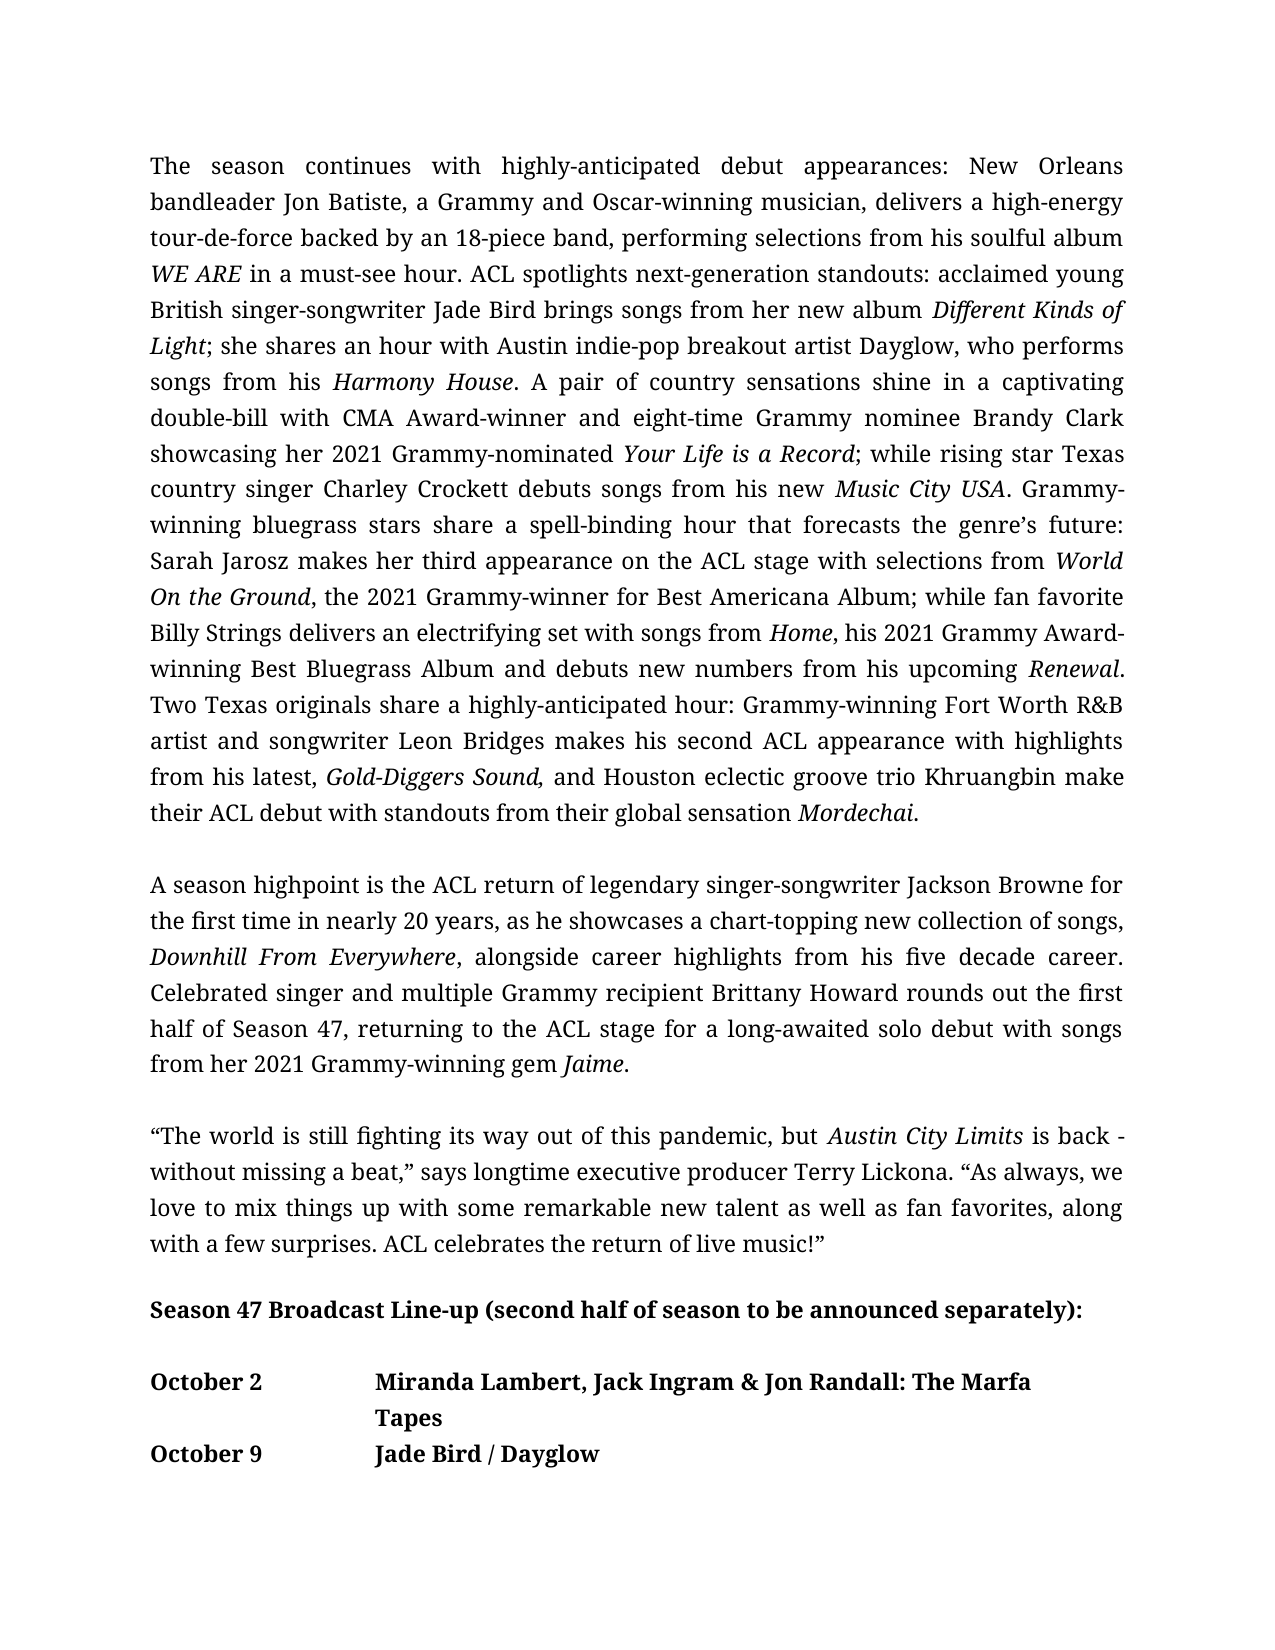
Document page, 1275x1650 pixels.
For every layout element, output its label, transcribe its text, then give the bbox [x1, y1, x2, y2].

text “The world is still fighting its way out of this pandemic, but Austin City Limits is back - without missing a beat,” says longtime executive producer Terry Lickona. “As always, we love to mix things up with some remarkable new talent as well as fan favorites, along with a few surprises. ACL celebrates the return of live music!” [150, 1120, 1125, 1259]
text October 9 Jade Bird / Dayglow [150, 1438, 1125, 1469]
text The season continues with highly-anticipated debut appearances: New Orleans bandleader Jon Batiste, a Grammy and Oscar-winning musician, delivers a high-energy tour-de-force backed by an 18-piece band, performing selections from his soulful album WE ARE in a must-see hour. ACL spotlights next-generation standouts: acclaimed young British singer-songwriter Jade Bird brings songs from her new album Different Kinds of Light; she shares an hour with Austin indie-pop breakout artist Dayglow, who performs songs from his Harmony House. A pair of country sensations shine in a captivating double-bill with CMA Award-winner and eight-time Grammy nominee Brandy Clark showcasing her 2021 Grammy-nominated Your Life is a Record; while rising star Texas country singer Charley Crockett debuts songs from his new Music City USA. Grammy-winning bluegrass stars share a spell-binding hour that forecasts the genre’s future: Sarah Jarosz makes her third appearance on the ACL stage with selections from World On the Ground, the 2021 Grammy-winner for Best Americana Album; while fan favorite Billy Strings delivers an electrifying set with songs from Home, his 2021 Grammy Award-winning Best Bluegrass Album and debuts new numbers from his upcoming Renewal. Two Texas originals share a highly-anticipated hour: Grammy-winning Fort Worth R&B artist and songwriter Leon Bridges makes his second ACL appearance with highlights from his latest, Gold-Diggers Sound, and Houston eclectic groove trio Khruangbin make their ACL debut with standouts from their global sensation Mordechai. [150, 150, 1125, 828]
text Season 47 Broadcast Line-up (second half of season to be announced separately): [150, 1294, 1125, 1326]
text October 2 Miranda Lambert, Jack Ingram & Jon Randall: The Marfa [150, 1366, 1125, 1397]
text A season highpoint is the ACL return of legendary singer-songwriter Jackson Browne for the first time in nearly 20 years, as he showcases a chart-topping new collection of songs, Downhill From Everywhere, alongside career highlights from his five decade career. Celebrated singer and multiple Grammy recipient Brittany Howard rounds out the first half of Season 47, returning to the ACL stage for a long-awaited solo debut with songs from her 2021 Grammy-winning gem Jaime. [150, 869, 1125, 1080]
text Tapes [150, 1402, 1125, 1433]
